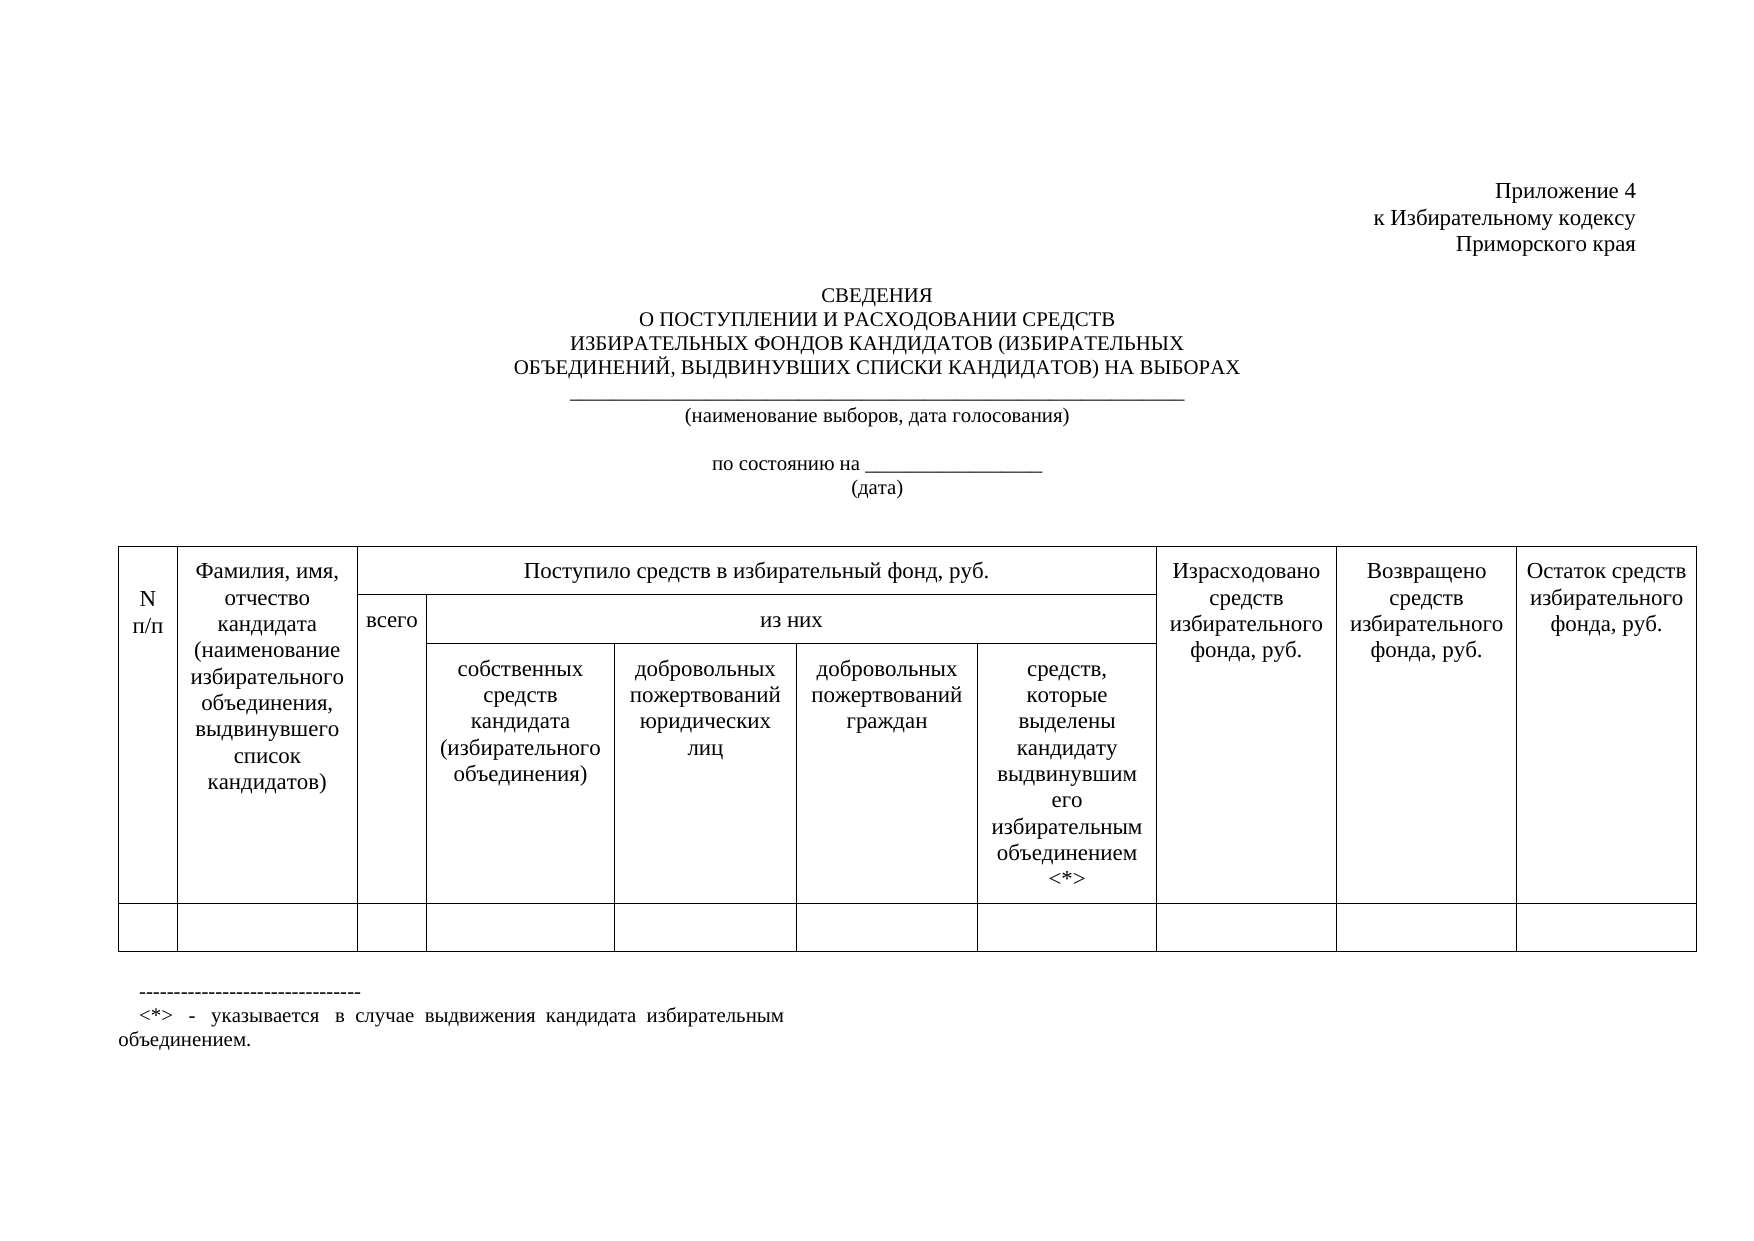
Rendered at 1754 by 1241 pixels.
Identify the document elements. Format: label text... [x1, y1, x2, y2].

table_cell [427, 904, 614, 951]
text -------------------------------- [118, 978, 1636, 1003]
table_cell всего [358, 595, 426, 902]
table_header Возвращено средств избирательного фонда, руб. [1337, 547, 1516, 902]
text СВЕДЕНИЯ [118, 283, 1636, 307]
table_cell [797, 904, 977, 951]
text к Избирательному кодексу [118, 203, 1636, 230]
text объединением. [118, 1027, 1636, 1051]
table_header Фамилия, имя, отчество кандидата (наименование избирательного объединения, выдвинувшего список кандидатов) [178, 547, 357, 902]
table_cell добровольных пожертвований юридических лиц [615, 644, 796, 902]
text Приморского края [118, 230, 1636, 256]
text ИЗБИРАТЕЛЬНЫХ ФОНДОВ КАНДИДАТОВ (ИЗБИРАТЕЛЬНЫХ [118, 331, 1636, 355]
table_header Израсходовано средств избирательного фонда, руб. [1157, 547, 1336, 902]
table_cell собственных средств кандидата (избирательного объединения) [427, 644, 614, 902]
table_cell [978, 904, 1156, 951]
table_cell [1157, 904, 1336, 951]
text ___________________________________________________________ [118, 379, 1636, 403]
table_cell [119, 904, 177, 951]
table_cell [178, 904, 357, 951]
table_header Поступило средств в избирательный фонд, руб. [358, 547, 1156, 594]
table_cell добровольных пожертвований граждан [797, 644, 977, 902]
table_cell [1337, 904, 1516, 951]
table_header N п/п [119, 547, 177, 902]
table_cell [1517, 904, 1696, 951]
text (дата) [118, 475, 1636, 499]
text ОБЪЕДИНЕНИЙ, ВЫДВИНУВШИХ СПИСКИ КАНДИДАТОВ) НА ВЫБОРАХ [118, 355, 1636, 379]
text <*> - указывается в случае выдвижения кандидата избирательным [118, 1003, 1636, 1027]
table_header Остаток средств избирательного фонда, руб. [1517, 547, 1696, 902]
table_cell из них [427, 595, 1156, 643]
text (наименование выборов, дата голосования) [118, 403, 1636, 427]
table_cell [358, 904, 426, 951]
table_cell средств, которые выделены кандидату выдвинувшим его избирательным объединением <*> [978, 644, 1156, 902]
table_cell [615, 904, 796, 951]
text Приложение 4 [118, 177, 1636, 203]
text О ПОСТУПЛЕНИИ И РАСХОДОВАНИИ СРЕДСТВ [118, 307, 1636, 331]
text по состоянию на _________________ [118, 451, 1636, 475]
